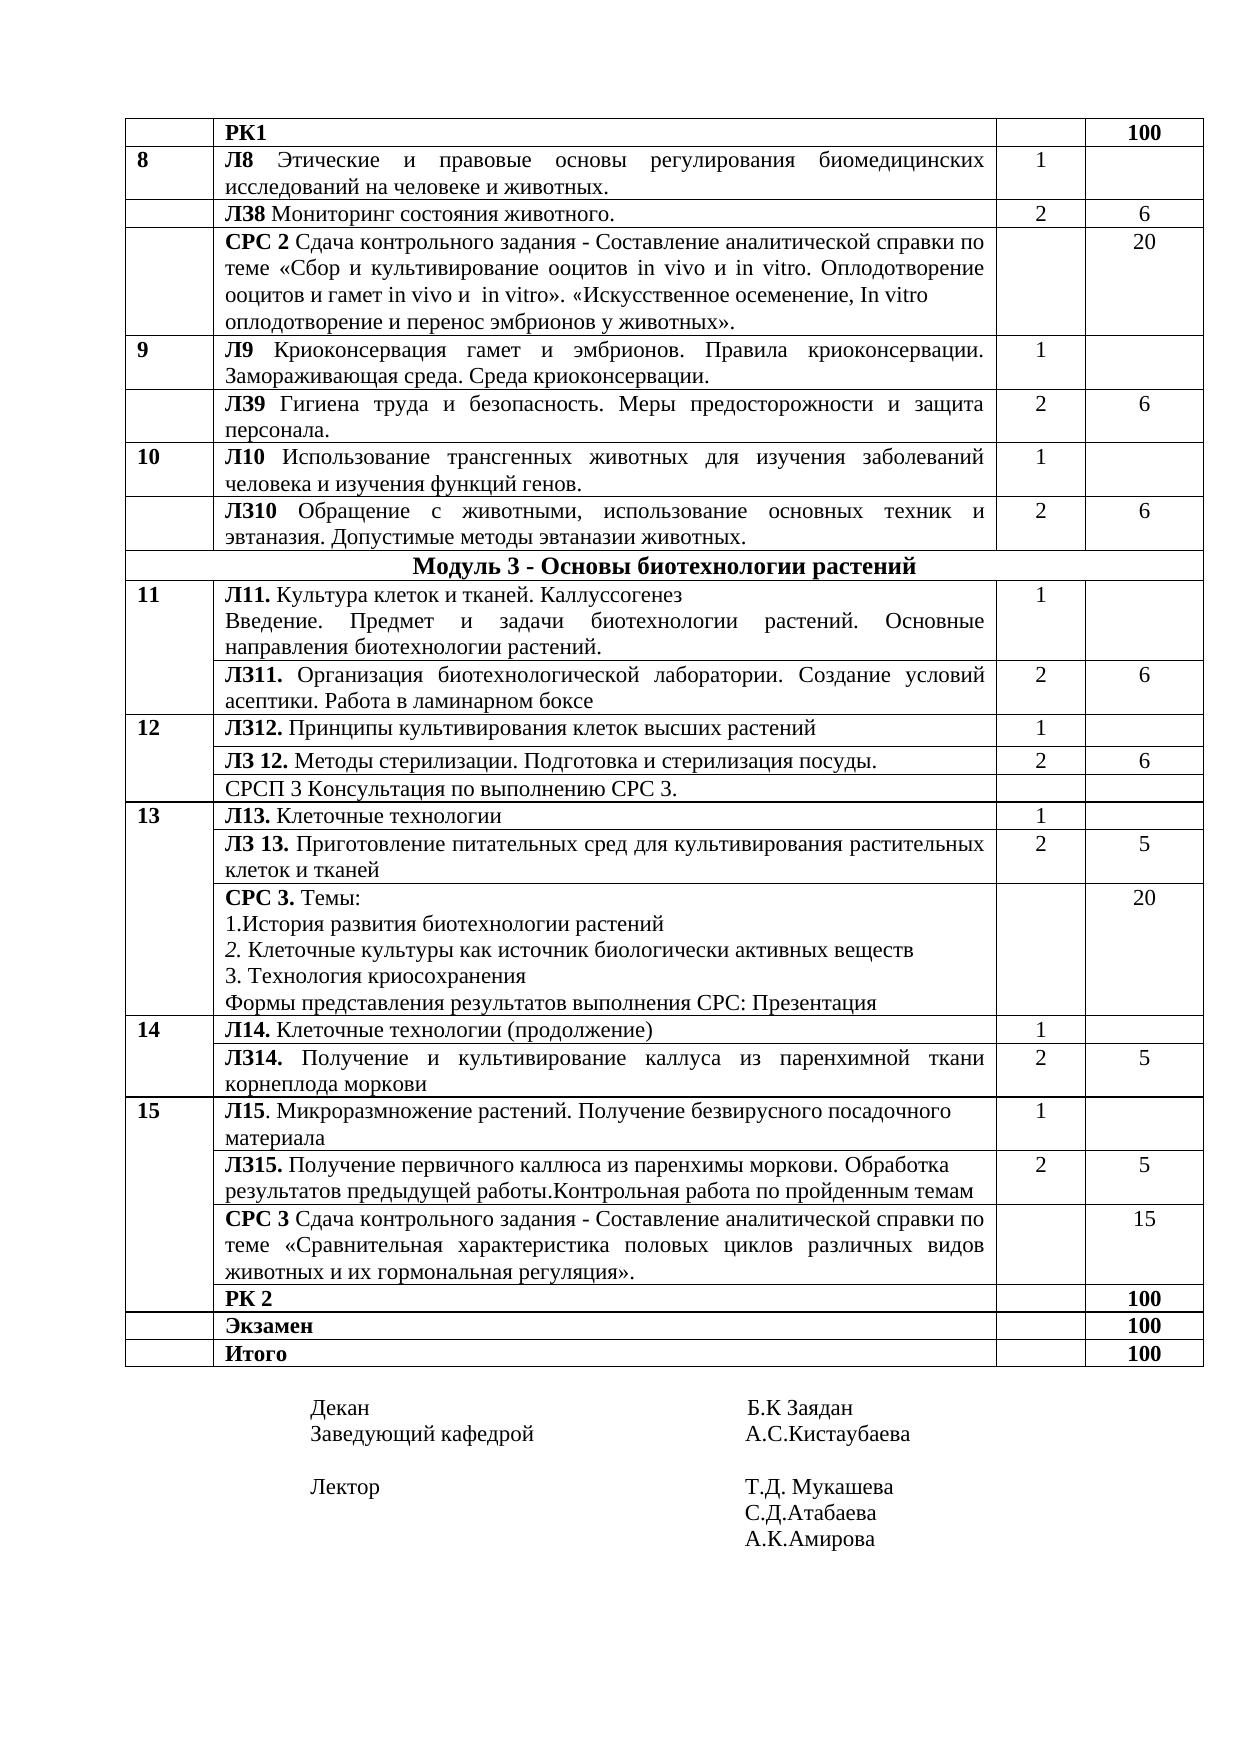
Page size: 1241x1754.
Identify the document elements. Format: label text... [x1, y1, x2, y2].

table_cell 2 [997, 390, 1085, 442]
table_cell Л8 Этические и правовые основы регулирования биомедицинских исследований на человеке и животных. [214, 147, 996, 199]
table_cell Л11. Культура клеток и тканей. Каллуссогенез Введение. Предмет и задачи биотехнологии растений. Основные направления биотехнологии растений. [214, 581, 996, 660]
table_cell 5 [1086, 1151, 1203, 1204]
table_cell ЛЗ12. Принципы культивирования клеток высших растений [214, 715, 996, 746]
table_cell ЛЗ9 Гигиена труда и безопасность. Меры предосторожности и защита персонала. [214, 390, 996, 442]
text С.Д.Атабаева [177, 1499, 1152, 1525]
table_cell Экзамен [214, 1313, 996, 1339]
table_cell 1 [997, 581, 1085, 660]
table_cell 13 [126, 803, 213, 1015]
table_cell [126, 390, 213, 442]
table_cell 5 [1086, 830, 1203, 882]
table_cell ЛЗ8 Мониторинг состояния животного. [214, 200, 996, 227]
table_cell 2 [997, 1044, 1085, 1096]
table_cell [997, 1313, 1085, 1339]
table_cell [126, 119, 213, 146]
table_cell 2 [997, 497, 1085, 550]
table_cell 5 [1086, 1044, 1203, 1096]
table_cell ЛЗ 13. Приготовление питательных сред для культивирования растительных клеток и тканей [214, 830, 996, 882]
table_cell СРС 3. Темы: 1.История развития биотехнологии растений 2. Клеточные культуры как источник биологически активных веществ 3. Технология криосохранения Формы представления результатов выполнения СРС: Презентация [214, 884, 996, 1015]
table_cell 6 [1086, 497, 1203, 550]
table_cell ЛЗ10 Обращение с животными, использование основных техник и эвтаназия. Допустимые методы эвтаназии животных. [214, 497, 996, 550]
table_cell Л13. Клеточные технологии [214, 803, 996, 829]
table_cell 6 [1086, 661, 1203, 713]
table_cell 2 [997, 747, 1085, 774]
table_cell Л15. Микроразмножение растений. Получение безвирусного посадочного материала [214, 1098, 996, 1150]
table_cell РК 2 [214, 1285, 996, 1311]
table_cell 14 [126, 1016, 213, 1096]
table_cell [997, 228, 1085, 335]
table_cell [126, 200, 213, 227]
table_cell 100 [1086, 1285, 1203, 1311]
table_cell [1086, 803, 1203, 829]
table_cell [997, 775, 1085, 801]
table_cell [1086, 443, 1203, 496]
table_cell [997, 1205, 1085, 1284]
table_cell 8 [126, 147, 213, 199]
table_cell 11 [126, 581, 213, 713]
table_cell 1 [997, 336, 1085, 388]
table_cell 1 [997, 715, 1085, 746]
table_cell 6 [1086, 390, 1203, 442]
table_cell [1086, 715, 1203, 746]
table_cell [126, 497, 213, 550]
table_cell [1086, 336, 1203, 388]
table_cell Л14. Клеточные технологии (продолжение) [214, 1016, 996, 1043]
table_cell [1086, 775, 1203, 801]
table_cell 1 [997, 1098, 1085, 1150]
text Заведующий кафедрой А.С.Кистаубаева [177, 1420, 1152, 1446]
table_cell 15 [126, 1098, 213, 1311]
table_cell [997, 884, 1085, 1015]
table_cell СРС 3 Сдача контрольного задания - Составление аналитической справки по теме «Сравнительная характеристика половых циклов различных видов животных и их гормональная регуляция». [214, 1205, 996, 1284]
table_cell 1 [997, 443, 1085, 496]
table_cell 20 [1086, 228, 1203, 335]
table_cell 20 [1086, 884, 1203, 1015]
table_cell 1 [997, 1016, 1085, 1043]
table_cell 2 [997, 661, 1085, 713]
text Декан Б.К Заядан [177, 1394, 1152, 1420]
table_cell Итого [214, 1340, 996, 1366]
table_cell ЛЗ15. Получение первичного каллюса из паренхимы моркови. Обработка результатов предыдущей работы.Контрольная работа по пройденным темам [214, 1151, 996, 1204]
table_cell 2 [997, 830, 1085, 882]
table_cell 100 [1086, 119, 1203, 146]
table_cell 9 [126, 336, 213, 388]
table_cell 100 [1086, 1340, 1203, 1366]
table_cell [126, 1313, 213, 1339]
table_cell [126, 1340, 213, 1366]
text А.К.Амирова [177, 1525, 1152, 1552]
table_cell ЛЗ11. Организация биотехнологической лаборатории. Создание условий асептики. Работа в ламинарном боксе [214, 661, 996, 713]
table_cell 100 [1086, 1313, 1203, 1339]
table_cell 6 [1086, 200, 1203, 227]
table_cell 6 [1086, 747, 1203, 774]
table_cell 1 [997, 147, 1085, 199]
table_cell Л9 Криоконсервация гамет и эмбрионов. Правила криоконсервации. Замораживающая среда. Среда криоконсервации. [214, 336, 996, 388]
table_cell 12 [126, 715, 213, 801]
table_cell 1 [997, 803, 1085, 829]
table_cell [126, 228, 213, 335]
table_cell РК1 [214, 119, 996, 146]
table_cell 10 [126, 443, 213, 496]
table_cell [1086, 581, 1203, 660]
table_cell СРС 2 Сдача контрольного задания - Составление аналитической справки по теме «Сбор и культивирование ооцитов in vivo и in vitro. Оплодотворение ооцитов и гамет in vivo и in vitro». «Искусственное осеменение, In vitro оплодотворение и перенос эмбрионов у животных». [214, 228, 996, 335]
table_cell [1086, 147, 1203, 199]
text Лектор Т.Д. Мукашева [177, 1473, 1152, 1499]
table_cell [997, 1285, 1085, 1311]
table_cell ЛЗ14. Получение и культивирование каллуса из паренхимной ткани корнеплода моркови [214, 1044, 996, 1096]
table_cell 2 [997, 200, 1085, 227]
table_cell Модуль 3 - Основы биотехнологии растений [126, 551, 1203, 579]
table_cell Л10 Использование трансгенных животных для изучения заболеваний человека и изучения функций генов. [214, 443, 996, 496]
table_cell 2 [997, 1151, 1085, 1204]
table_cell [1086, 1098, 1203, 1150]
table_cell [997, 119, 1085, 146]
table_cell ЛЗ 12. Методы стерилизации. Подготовка и стерилизация посуды. [214, 747, 996, 774]
table_cell [1086, 1016, 1203, 1043]
table_cell [997, 1340, 1085, 1366]
table_cell СРСП 3 Консультация по выполнению СРС 3. [214, 775, 996, 801]
table_cell 15 [1086, 1205, 1203, 1284]
